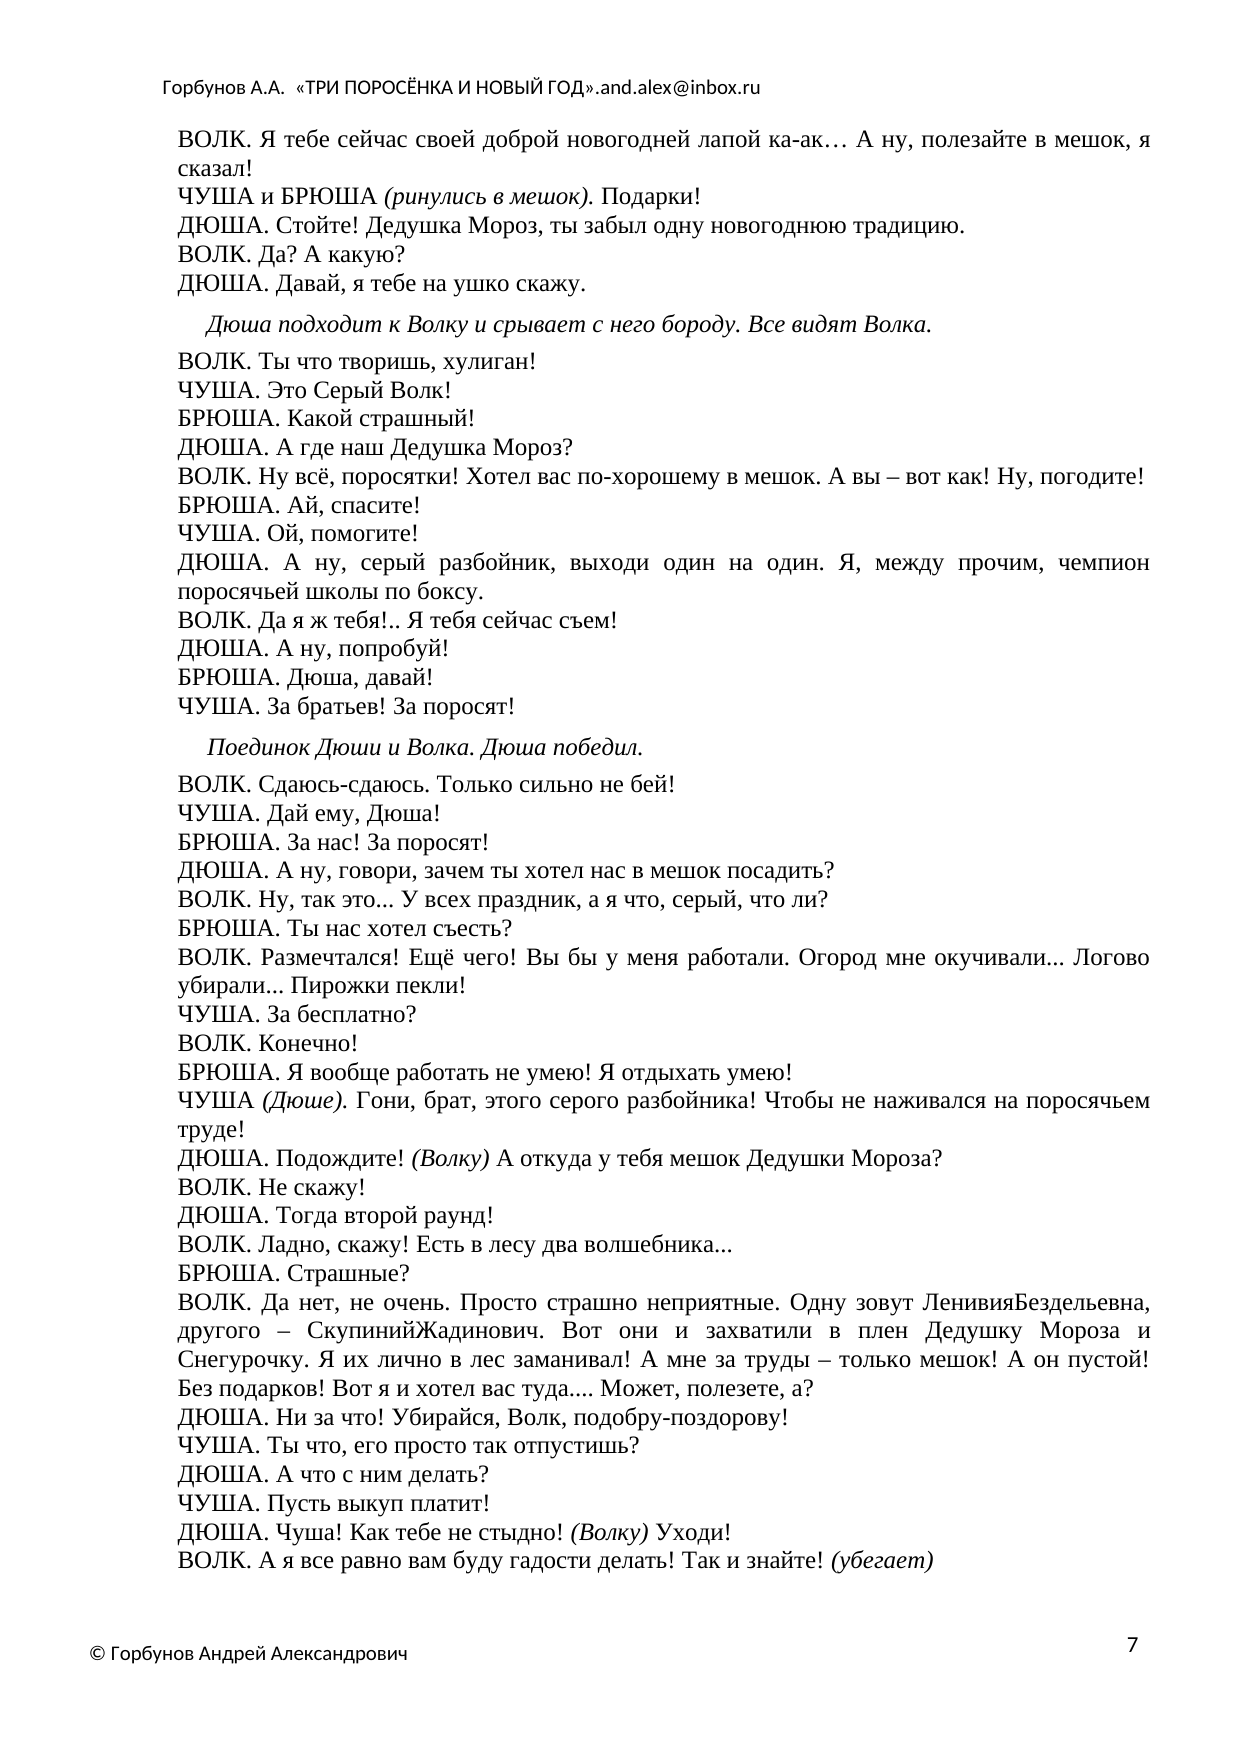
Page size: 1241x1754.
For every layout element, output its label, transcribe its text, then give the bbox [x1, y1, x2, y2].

text БРЮША. Страшные? [177, 1258, 1152, 1287]
text БРЮША. Я вообще работать не умею! Я отдыхать умею! [177, 1057, 1152, 1086]
text ДЮША. А ну, серый разбойник, выходи один на один. Я, между прочим, чемпион поросячьей школы по боксу. [177, 547, 1152, 605]
text ВОЛК. А я все равно вам буду гадости делать! Так и знайте! (убегает) [177, 1546, 1152, 1574]
text ЧУША. За братьев! За поросят! [177, 691, 1152, 720]
text ЧУША. Ты что, его просто так отпустишь? [177, 1431, 1152, 1459]
text ЧУША. За бесплатно? [177, 999, 1152, 1028]
text ВОЛК. Я тебе сейчас своей доброй новогодней лапой ка-ак… А ну, полезайте в мешок, я сказал! [177, 124, 1152, 181]
text ВОЛК. Да я ж тебя!.. Я тебя сейчас съем! [177, 605, 1152, 633]
text ВОЛК. Сдаюсь-сдаюсь. Только сильно не бей! [177, 769, 1152, 798]
text ДЮША. А ну, попробуй! [177, 633, 1152, 662]
text Дюша подходит к Волку и срывает с него бороду. Все видят Волка. [207, 309, 1152, 338]
text ЧУША (Дюше). Гони, брат, этого серого разбойника! Чтобы не наживался на поросячьем труде! [177, 1086, 1152, 1143]
text ВОЛК. Конечно! [177, 1028, 1152, 1057]
text ДЮША. А где наш Дедушка Мороз? [177, 432, 1152, 461]
text ДЮША. А что с ним делать? [177, 1459, 1152, 1488]
text БРЮША. Какой страшный! [177, 403, 1152, 432]
text ЧУША и БРЮША (ринулись в мешок). Подарки! [177, 181, 1152, 210]
text ВОЛК. Ну, так это... У всех праздник, а я что, серый, что ли? [177, 884, 1152, 913]
text ДЮША. Тогда второй раунд! [177, 1201, 1152, 1229]
text ДЮША. Подождите! (Волку) А откуда у тебя мешок Дедушки Мороза? [177, 1143, 1152, 1172]
text БРЮША. Дюша, давай! [177, 662, 1152, 691]
text ВОЛК. Ты что творишь, хулиган! [177, 346, 1152, 375]
text БРЮША. За нас! За поросят! [177, 827, 1152, 856]
text ВОЛК. Да? А какую? [177, 239, 1152, 268]
text ДЮША. Стойте! Дедушка Мороз, ты забыл одну новогоднюю традицию. [177, 210, 1152, 239]
text Поединок Дюши и Волка. Дюша победил. [207, 732, 1152, 761]
text ВОЛК. Да нет, не очень. Просто страшно неприятные. Одну зовут ЛенивияБездельевна, другого – СкупинийЖадинович. Вот они и захватили в плен Дедушку Мороза и Снегурочку. Я их лично в лес заманивал! А мне за труды – только мешок! А он пустой! Без подарков! Вот я и хотел вас туда.... Может, полезете, а? [177, 1287, 1152, 1402]
text ВОЛК. Ну всё, поросятки! Хотел вас по-хорошему в мешок. А вы – вот как! Ну, погодите! [177, 461, 1152, 490]
text ВОЛК. Ладно, скажу! Есть в лесу два волшебника... [177, 1229, 1152, 1258]
text БРЮША. Ты нас хотел съесть? [177, 913, 1152, 942]
text ДЮША. Чуша! Как тебе не стыдно! (Волку) Уходи! [177, 1517, 1152, 1546]
text ЧУША. Это Серый Волк! [177, 375, 1152, 403]
text ВОЛК. Не скажу! [177, 1172, 1152, 1201]
text ДЮША. Ни за что! Убирайся, Волк, подобру-поздорову! [177, 1402, 1152, 1431]
text ЧУША. Пусть выкуп платит! [177, 1488, 1152, 1517]
text ВОЛК. Размечтался! Ещё чего! Вы бы у меня работали. Огород мне окучивали... Логово убирали... Пирожки пекли! [177, 942, 1152, 999]
text ДЮША. Давай, я тебе на ушко скажу. [177, 268, 1152, 296]
text ЧУША. Ой, помогите! [177, 518, 1152, 547]
text БРЮША. Ай, спасите! [177, 490, 1152, 518]
text ЧУША. Дай ему, Дюша! [177, 798, 1152, 827]
text ДЮША. А ну, говори, зачем ты хотел нас в мешок посадить? [177, 856, 1152, 884]
